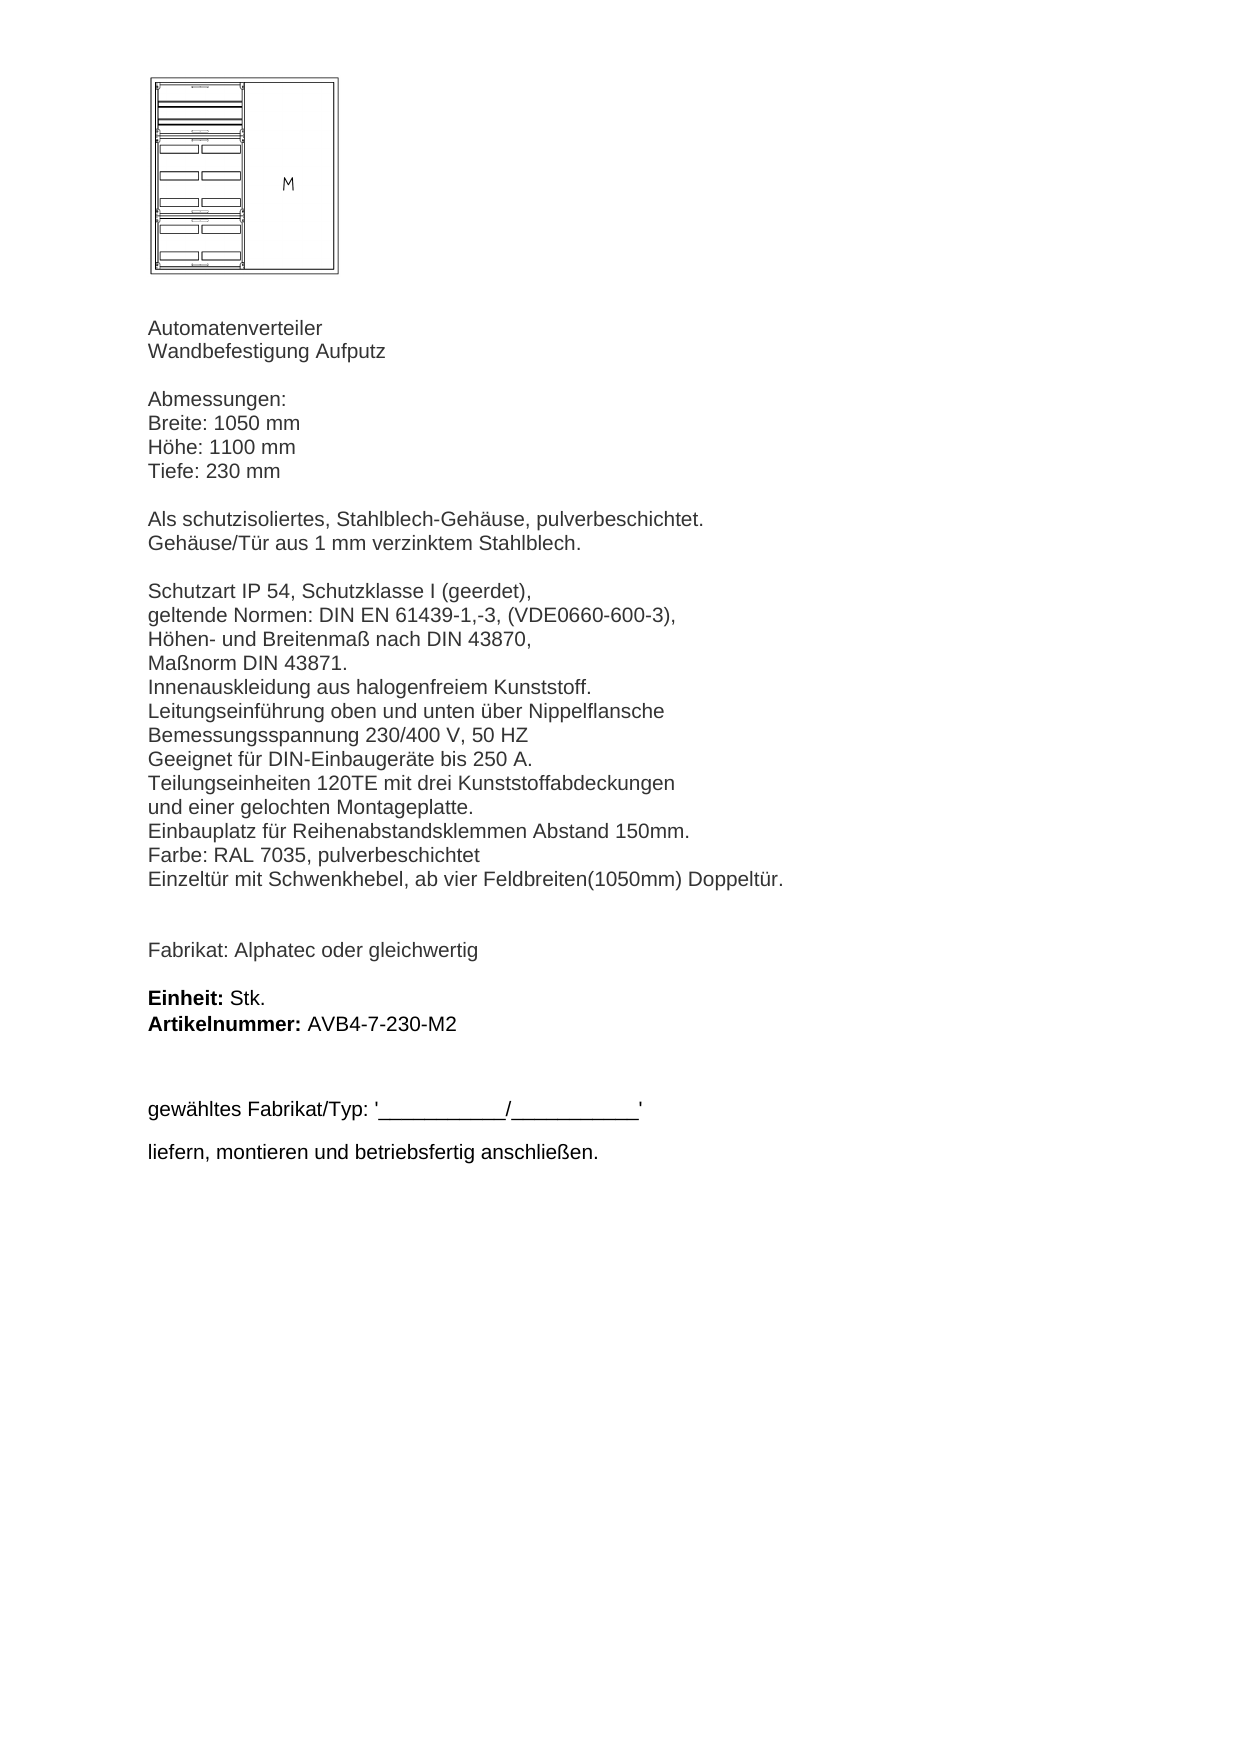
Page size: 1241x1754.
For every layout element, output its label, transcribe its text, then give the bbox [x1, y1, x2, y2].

text gewähltes Fabrikat/Typ: '___________/___________' [148, 1097, 1093, 1121]
text Höhe: 1100 mm [148, 435, 1093, 459]
text Fabrikat: Alphatec oder gleichwertig [148, 938, 1093, 962]
text Maßnorm DIN 43871. [148, 651, 1093, 675]
text Abmessungen: [148, 387, 1093, 411]
text Farbe: RAL 7035, pulverbeschichtet [148, 842, 1093, 866]
text und einer gelochten Montageplatte. [148, 794, 1093, 818]
text Teilungseinheiten 120TE mit drei Kunststoffabdeckungen [148, 771, 1093, 794]
text Einheit: Stk. Artikelnummer: AVB4-7-230-M2 [148, 986, 1093, 1036]
text Einbauplatz für Reihenabstandsklemmen Abstand 150mm. [148, 818, 1093, 842]
picture [147, 75, 341, 277]
text Tiefe: 230 mm [148, 459, 1093, 483]
text geltende Normen: DIN EN 61439-1,-3, (VDE0660-600-3), [148, 603, 1093, 627]
text Bemessungsspannung 230/400 V, 50 HZ [148, 723, 1093, 747]
text Automatenverteiler Wandbefestigung Aufputz [148, 315, 1093, 363]
text Innenauskleidung aus halogenfreiem Kunststoff. [148, 675, 1093, 699]
text liefern, montieren und betriebsfertig anschließen. [148, 1139, 1093, 1163]
text Geeignet für DIN-Einbaugeräte bis 250 A. [148, 747, 1093, 771]
text Breite: 1050 mm [148, 411, 1093, 435]
text Schutzart IP 54, Schutzklasse I (geerdet), [148, 579, 1093, 603]
text Höhen- und Breitenmaß nach DIN 43870, [148, 627, 1093, 651]
text Leitungseinführung oben und unten über Nippelflansche [148, 699, 1093, 723]
text Einzeltür mit Schwenkhebel, ab vier Feldbreiten(1050mm) Doppeltür. [148, 866, 1093, 890]
text Als schutzisoliertes, Stahlblech-Gehäuse, pulverbeschichtet. [148, 507, 1093, 531]
text Gehäuse/Tür aus 1 mm verzinktem Stahlblech. [148, 531, 1093, 555]
